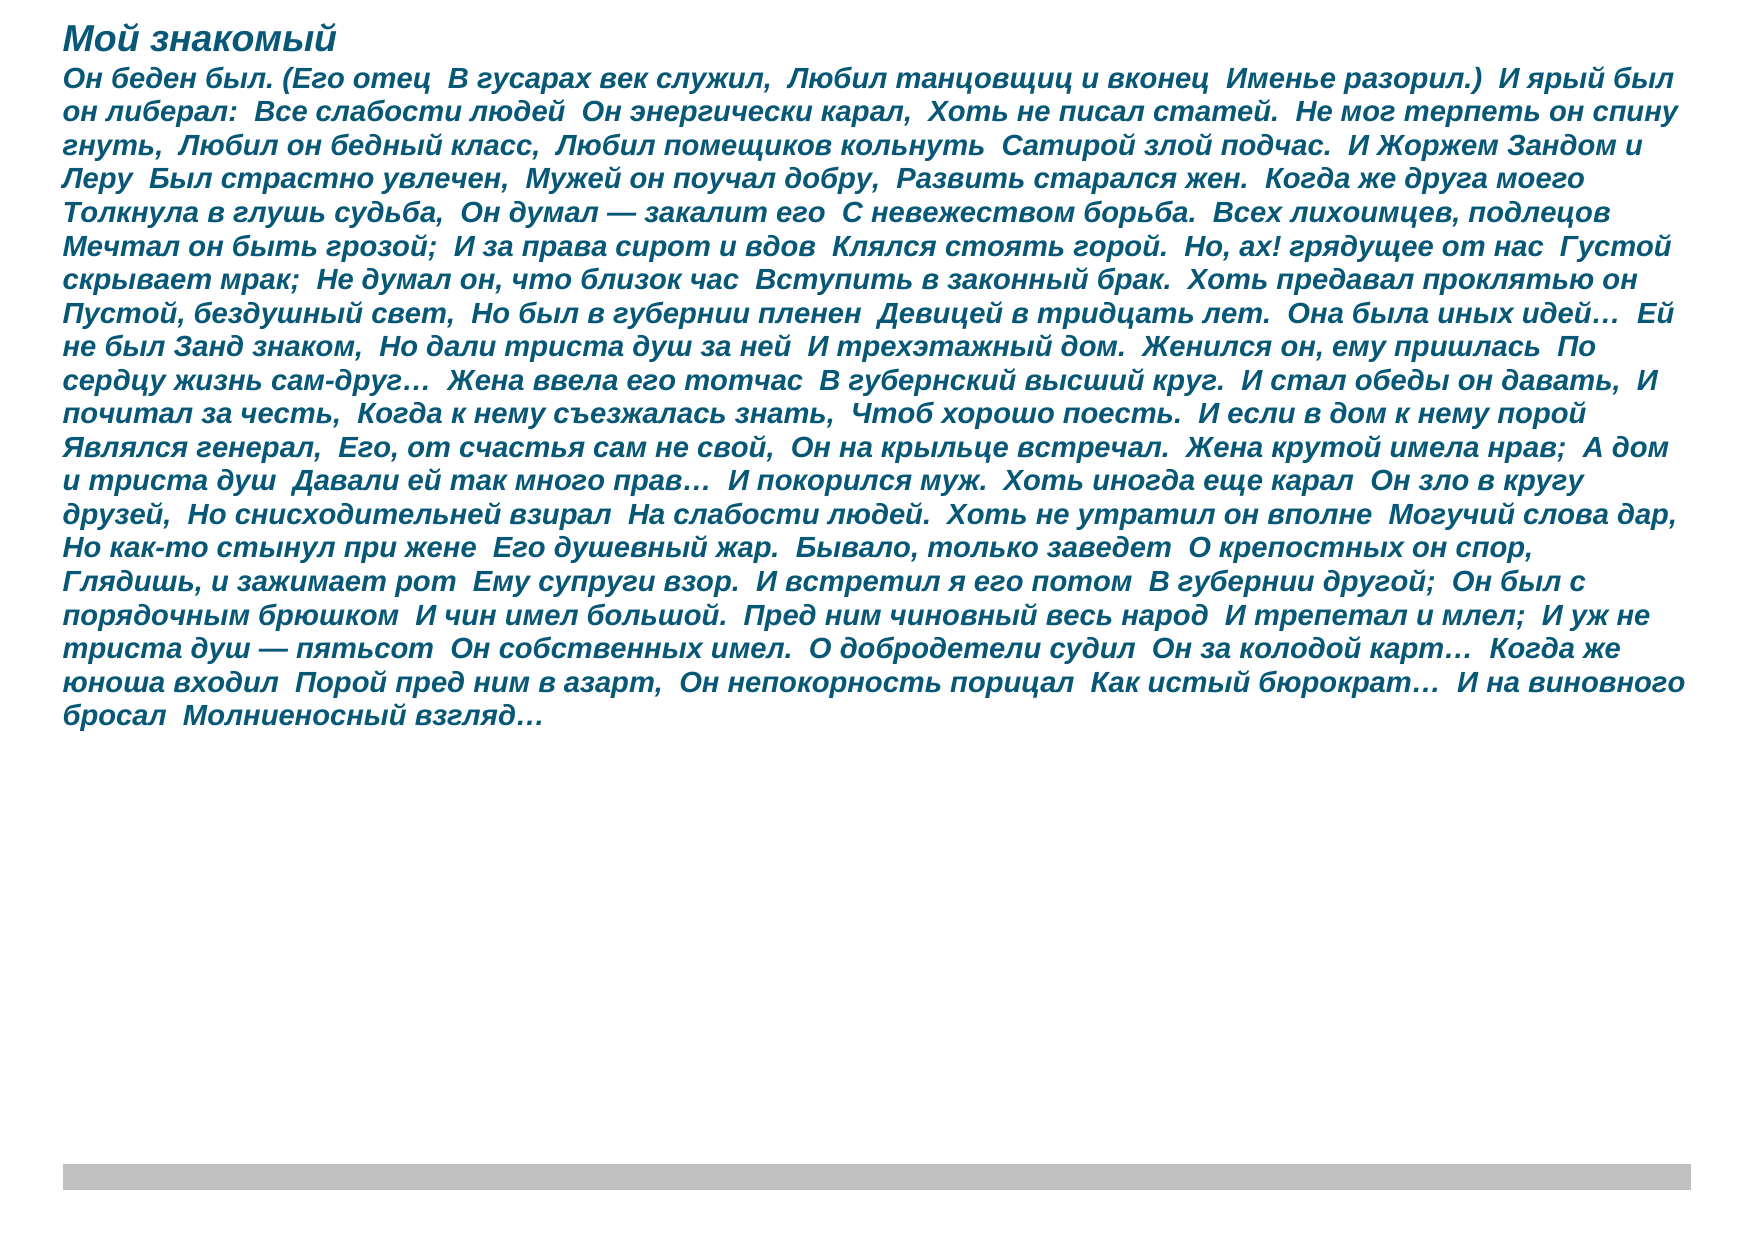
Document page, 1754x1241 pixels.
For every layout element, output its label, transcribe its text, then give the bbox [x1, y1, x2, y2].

subtitle Мой знакомый [62, 17, 1691, 60]
text Он беден был. (Его отец [62, 61, 1691, 732]
